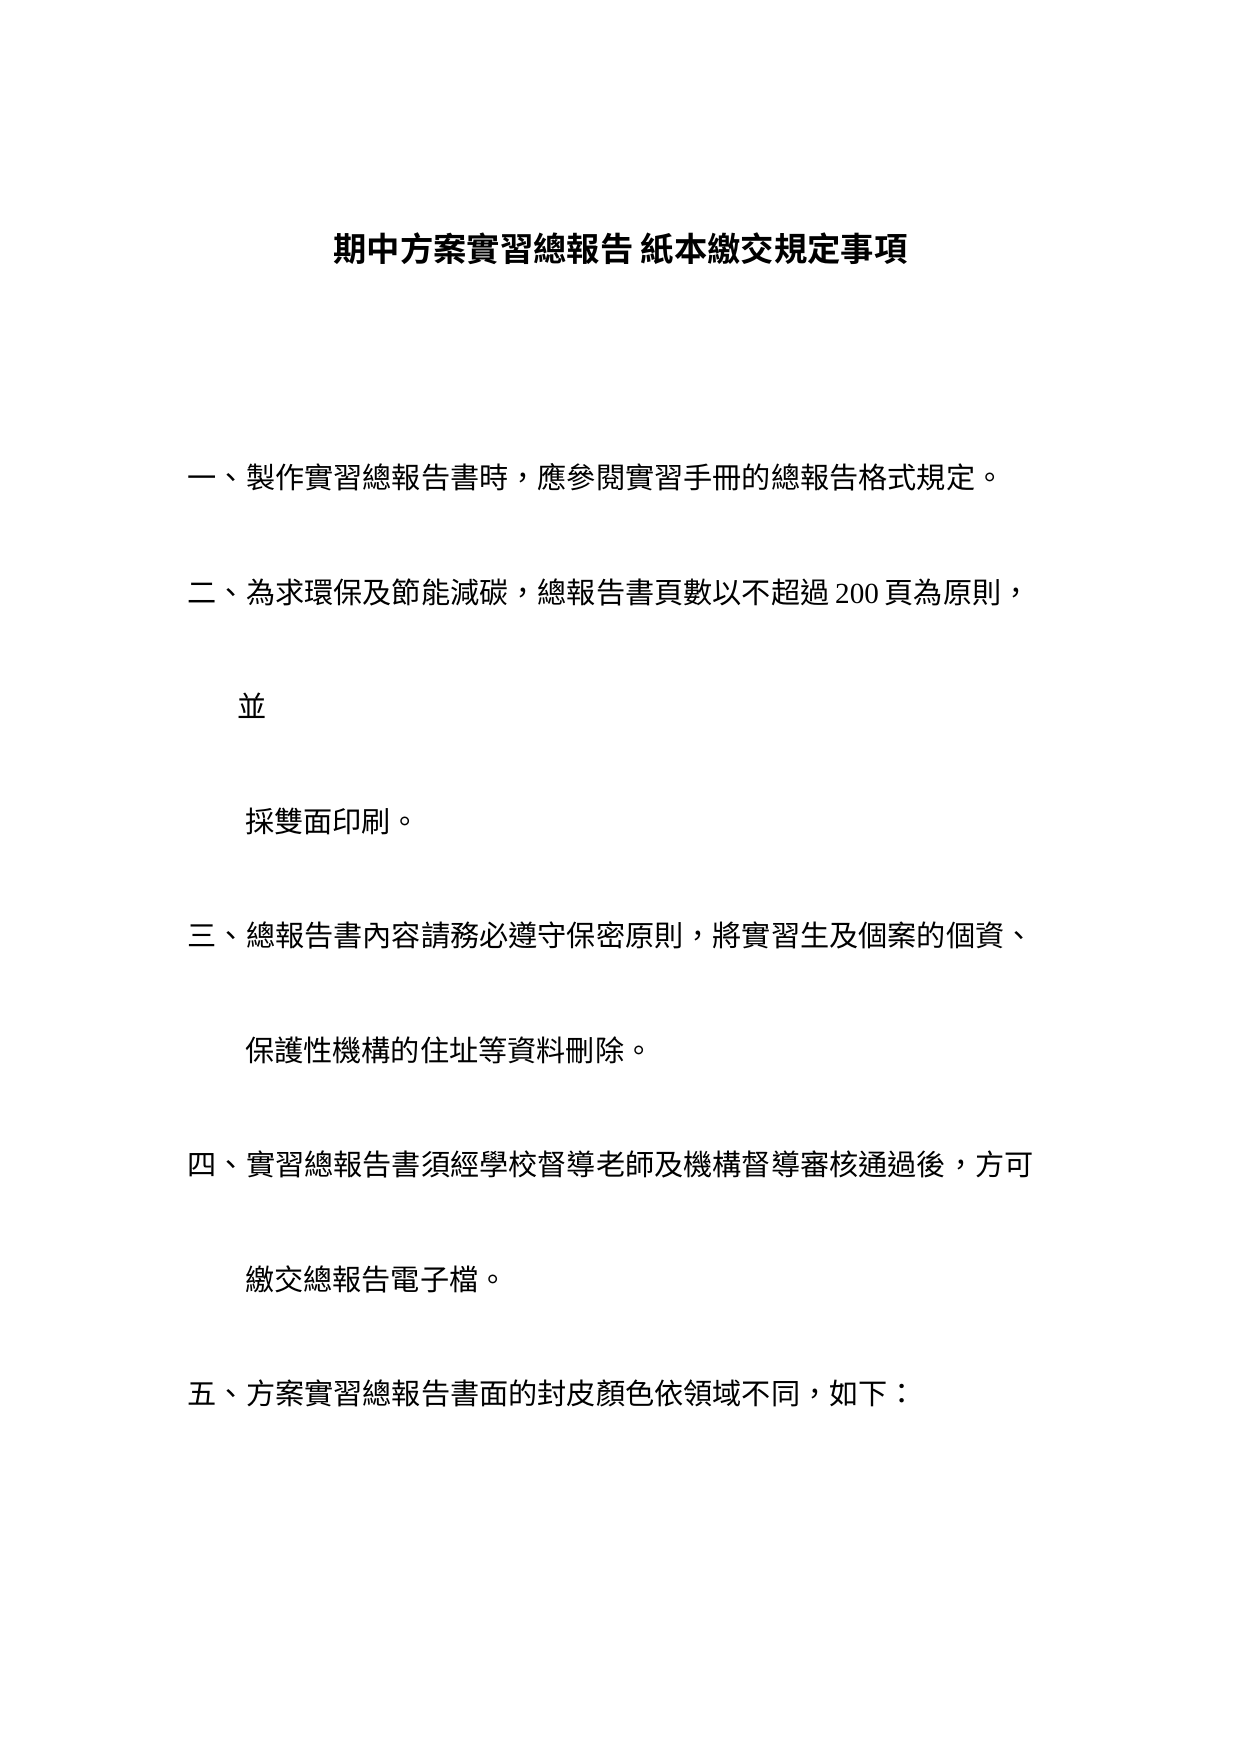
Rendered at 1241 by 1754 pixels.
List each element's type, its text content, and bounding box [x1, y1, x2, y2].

text 期中方案實習總報告 紙本繳交規定事項 [187, 190, 1053, 304]
list 為求環保及節能減碳，總報告書頁數以不超過200頁為原則，並 採雙面印刷。 [187, 533, 1053, 877]
list 製作實習總報告書時，應參閱實習手冊的總報告格式規定。 [187, 419, 1053, 533]
list 總報告書內容請務必遵守保密原則，將實習生及個案的個資、 保護性機構的住址等資料刪除。 [187, 877, 1053, 1106]
list 方案實習總報告書面的封皮顏色依領域不同，如下： [187, 1335, 1053, 1449]
list 實習總報告書須經學校督導老師及機構督導審核通過後，方可 繳交總報告電子檔。 [187, 1106, 1053, 1335]
